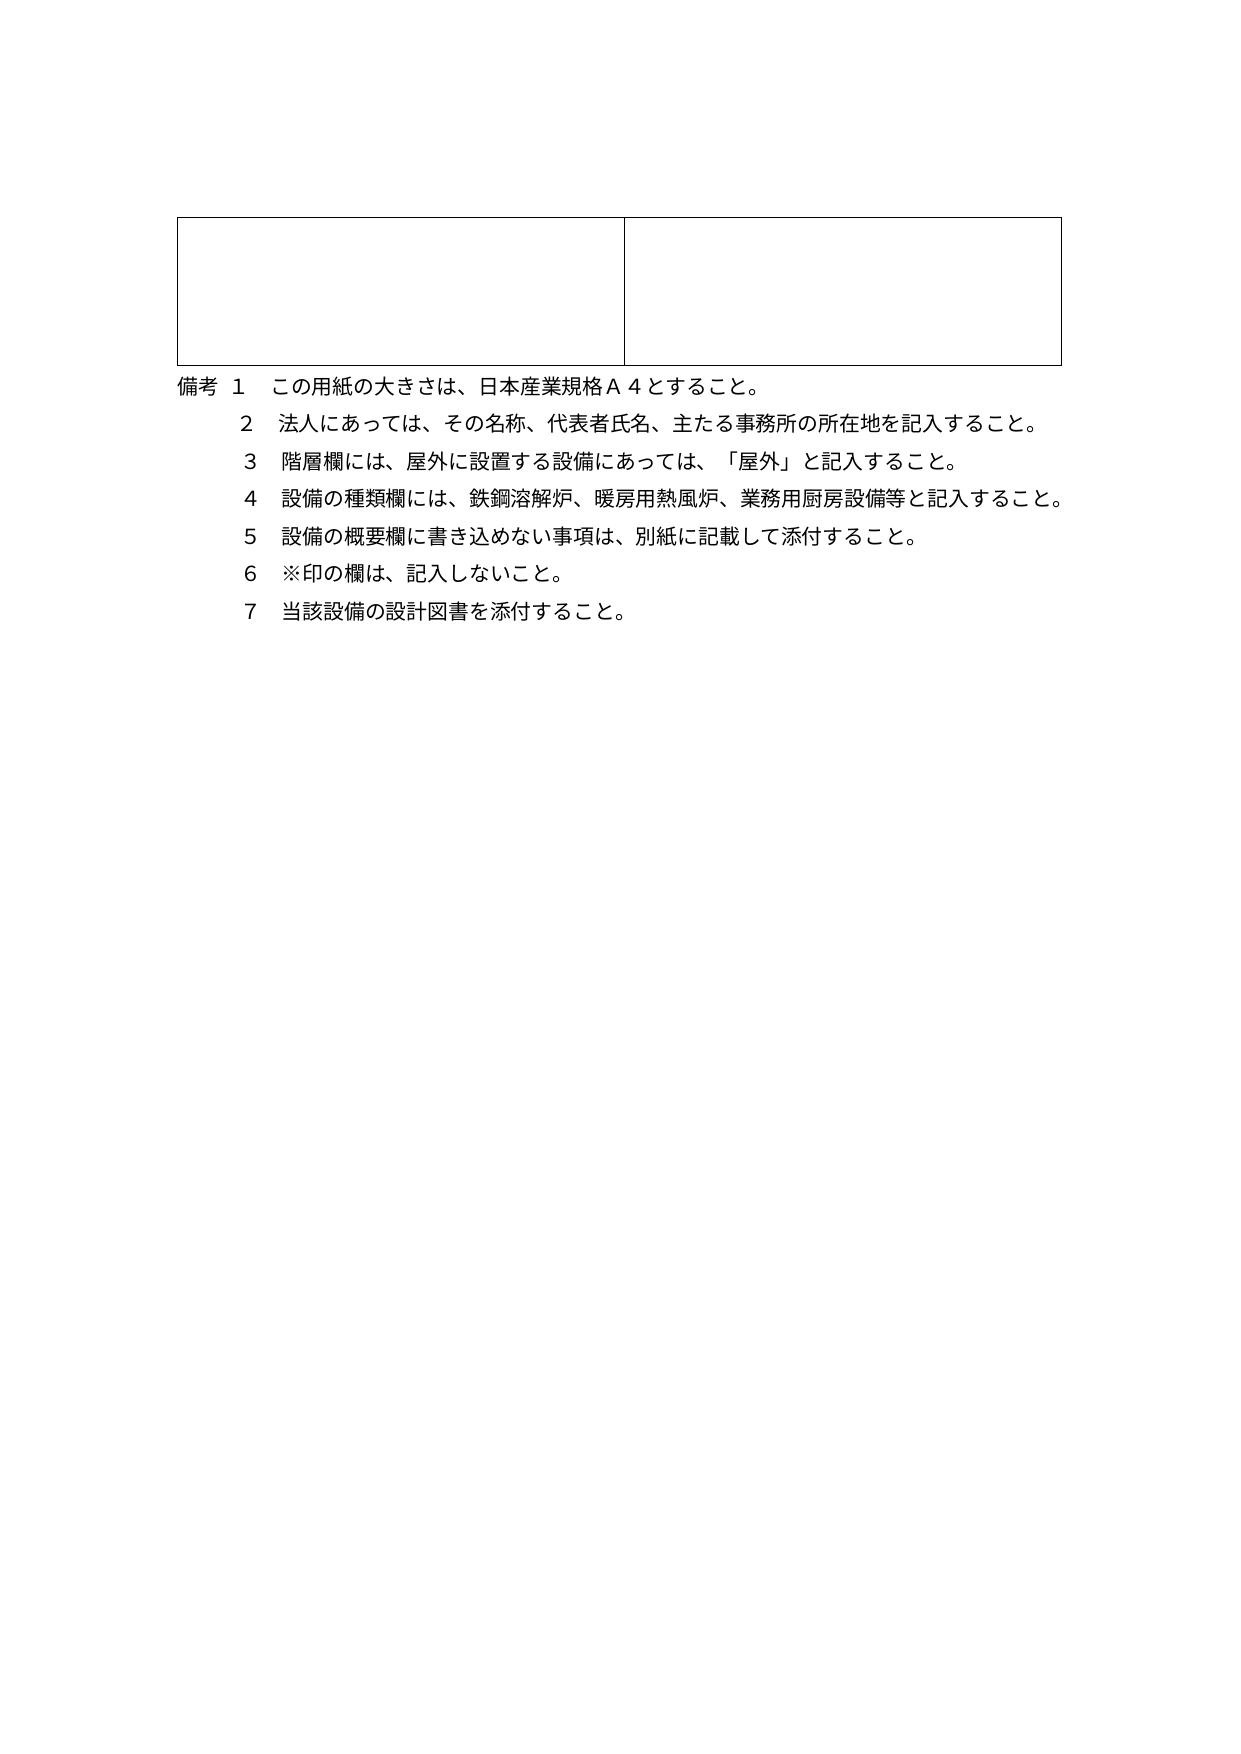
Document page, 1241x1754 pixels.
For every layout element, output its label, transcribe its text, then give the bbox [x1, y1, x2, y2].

text ２ 法人にあっては、その名称、代表者氏名、主たる事務所の所在地を記入すること。 [177, 404, 1063, 441]
text ３ 階層欄には、屋外に設置する設備にあっては、「屋外」と記入すること。 [177, 441, 1063, 479]
text ５ 設備の概要欄に書き込めない事項は、別紙に記載して添付すること。 [177, 516, 1063, 554]
text ７ 当該設備の設計図書を添付すること。 [177, 591, 1063, 629]
text ６ ※印の欄は、記入しないこと。 [177, 554, 1063, 591]
table_cell [625, 218, 1061, 365]
table_cell [178, 218, 624, 365]
text ４ 設備の種類欄には、鉄鋼溶解炉、暖房用熱風炉、業務用厨房設備等と記入すること。 [177, 479, 1063, 516]
text 備考 １ この用紙の大きさは、日本産業規格Ａ４とすること。 [177, 366, 1063, 404]
